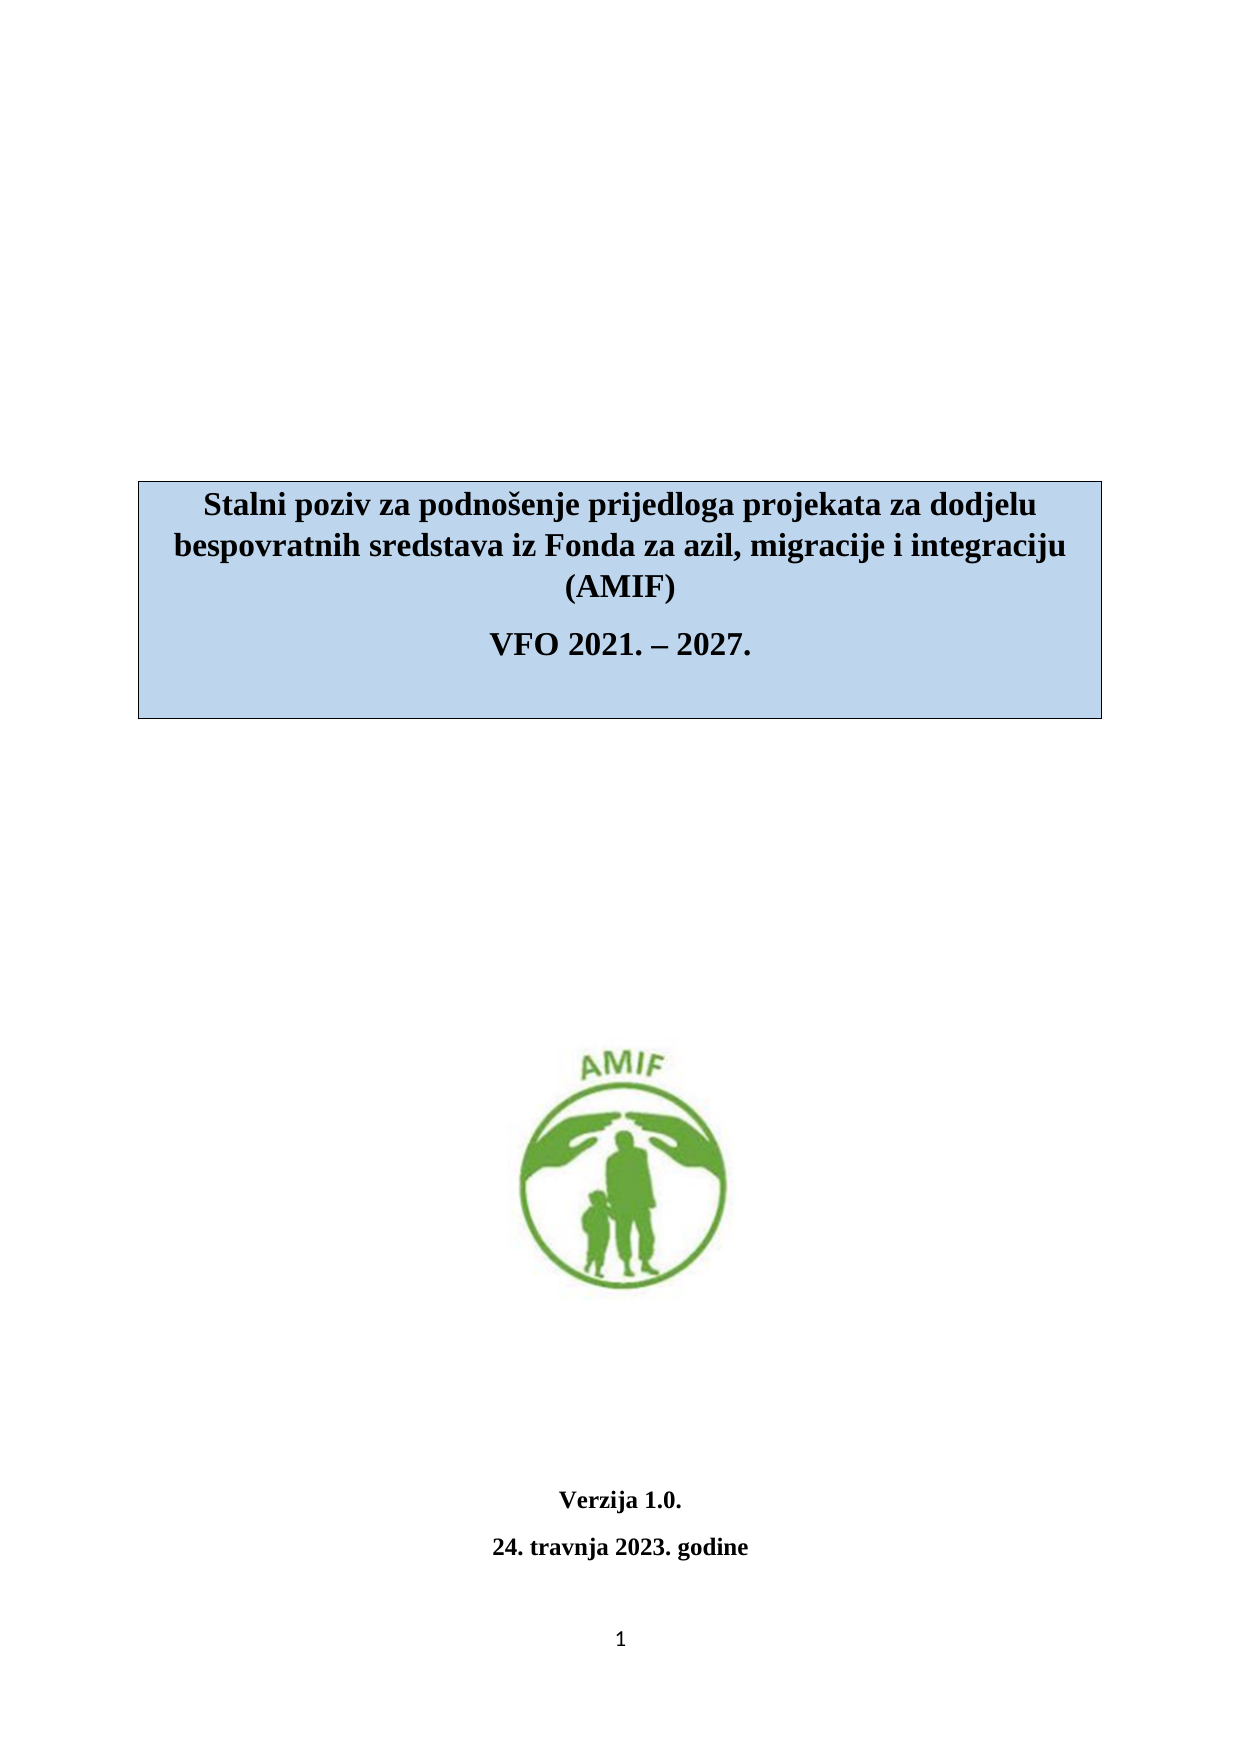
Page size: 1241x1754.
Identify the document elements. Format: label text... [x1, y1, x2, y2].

text VFO 2021. – 2027. [139, 621, 1101, 663]
text 24. travnja 2023. godine [148, 1532, 1093, 1561]
text Verzija 1.0. [148, 1485, 1093, 1513]
text Stalni poziv za podnošenje prijedloga projekata za dodjelu bespovratnih sredstava iz Fonda za azil, migracije i integraciju (AMIF) [139, 482, 1101, 605]
picture [458, 1024, 782, 1323]
